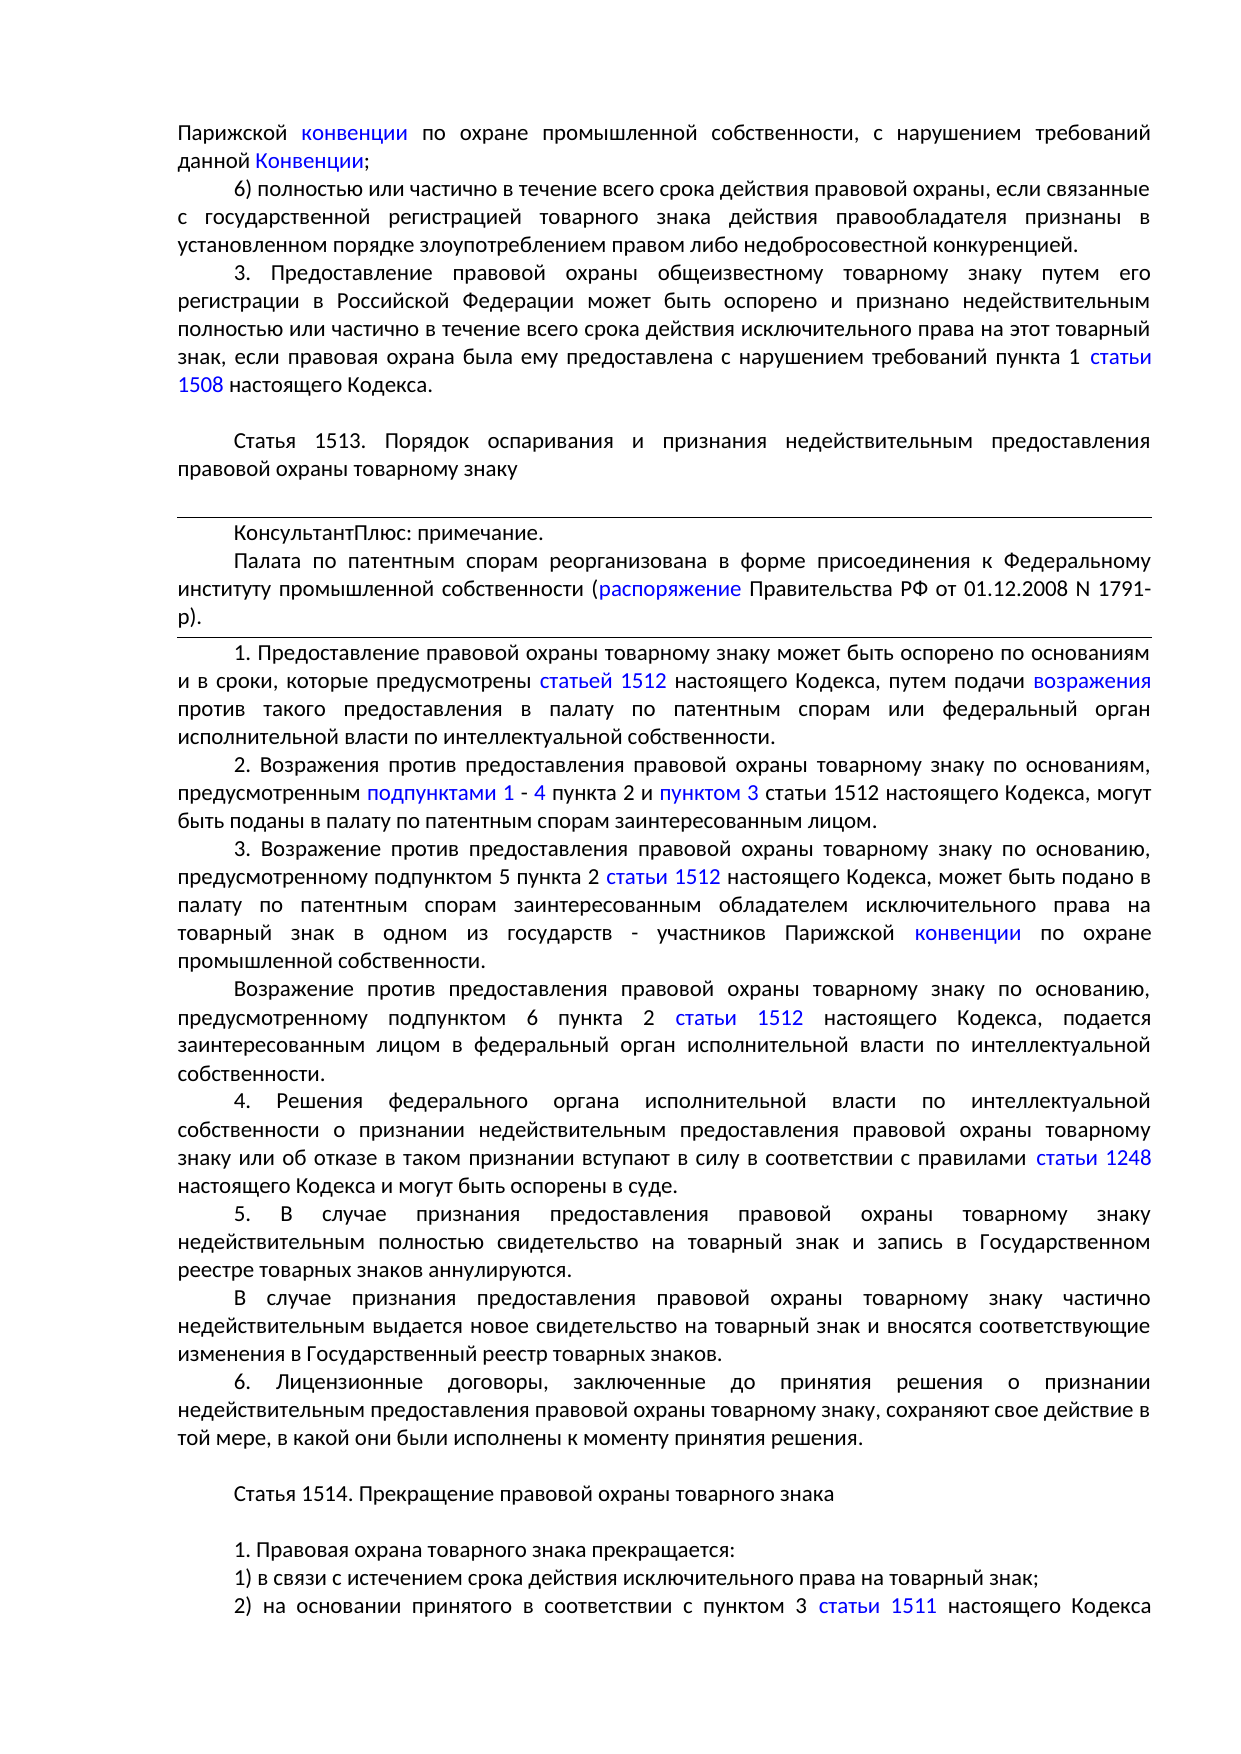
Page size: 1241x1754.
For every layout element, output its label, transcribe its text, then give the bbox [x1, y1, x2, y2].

text Статья 1513. Порядок оспаривания и признания недействительным предоставления правовой охраны товарному знаку [177, 426, 1152, 482]
text 3. Предоставление правовой охраны общеизвестному товарному знаку путем его регистрации в Российской Федерации может быть оспорено и признано недействительным полностью или частично в течение всего срока действия исключительного права на этот товарный знак, если правовая охрана была ему предоставлена с нарушением требований пункта 1 статьи 1508 настоящего Кодекса. [177, 258, 1152, 398]
text В случае признания предоставления правовой охраны товарному знаку частично недействительным выдается новое свидетельство на товарный знак и вносятся соответствующие изменения в Государственный реестр товарных знаков. [177, 1283, 1152, 1367]
text 6) полностью или частично в течение всего срока действия правовой охраны, если связанные с государственной регистрацией товарного знака действия правообладателя признаны в установленном порядке злоупотреблением правом либо недобросовестной конкуренцией. [177, 174, 1152, 258]
text КонсультантПлюс: примечание. [177, 518, 1152, 546]
text 6. Лицензионные договоры, заключенные до принятия решения о признании недействительным предоставления правовой охраны товарному знаку, сохраняют свое действие в той мере, в какой они были исполнены к моменту принятия решения. [177, 1367, 1152, 1451]
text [177, 1591, 1152, 1619]
text 1. Правовая охрана товарного знака прекращается: [177, 1535, 1152, 1563]
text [177, 118, 1152, 174]
text 4. Решения федерального органа исполнительной власти по интеллектуальной собственности о признании недействительным предоставления правовой охраны товарному знаку или об отказе в таком признании вступают в силу в соответствии с правилами статьи 1248 настоящего Кодекса и могут быть оспорены в суде. [177, 1087, 1152, 1199]
text 5. В случае признания предоставления правовой охраны товарному знаку недействительным полностью свидетельство на товарный знак и запись в Государственном реестре товарных знаков аннулируются. [177, 1199, 1152, 1283]
text 1. Предоставление правовой охраны товарному знаку может быть оспорено по основаниям и в сроки, которые предусмотрены статьей 1512 настоящего Кодекса, путем подачи возражения против такого предоставления в палату по патентным спорам или федеральный орган исполнительной власти по интеллектуальной собственности. [177, 638, 1152, 750]
text Статья 1514. Прекращение правовой охраны товарного знака [177, 1479, 1152, 1507]
text 2. Возражения против предоставления правовой охраны товарному знаку по основаниям, предусмотренным подпунктами 1 - 4 пункта 2 и пунктом 3 статьи 1512 настоящего Кодекса, могут быть поданы в палату по патентным спорам заинтересованным лицом. [177, 750, 1152, 834]
text 1) в связи с истечением срока действия исключительного права на товарный знак; [177, 1563, 1152, 1591]
text Палата по патентным спорам реорганизована в форме присоединения к Федеральному институту промышленной собственности (распоряжение Правительства РФ от 01.12.2008 N 1791-р). [177, 546, 1152, 630]
text 3. Возражение против предоставления правовой охраны товарному знаку по основанию, предусмотренному подпунктом 5 пункта 2 статьи 1512 настоящего Кодекса, может быть подано в палату по патентным спорам заинтересованным обладателем исключительного права на товарный знак в одном из государств - участников Парижской конвенции по охране промышленной собственности. [177, 834, 1152, 974]
text Возражение против предоставления правовой охраны товарному знаку по основанию, предусмотренному подпунктом 6 пункта 2 статьи 1512 настоящего Кодекса, подается заинтересованным лицом в федеральный орган исполнительной власти по интеллектуальной собственности. [177, 974, 1152, 1087]
